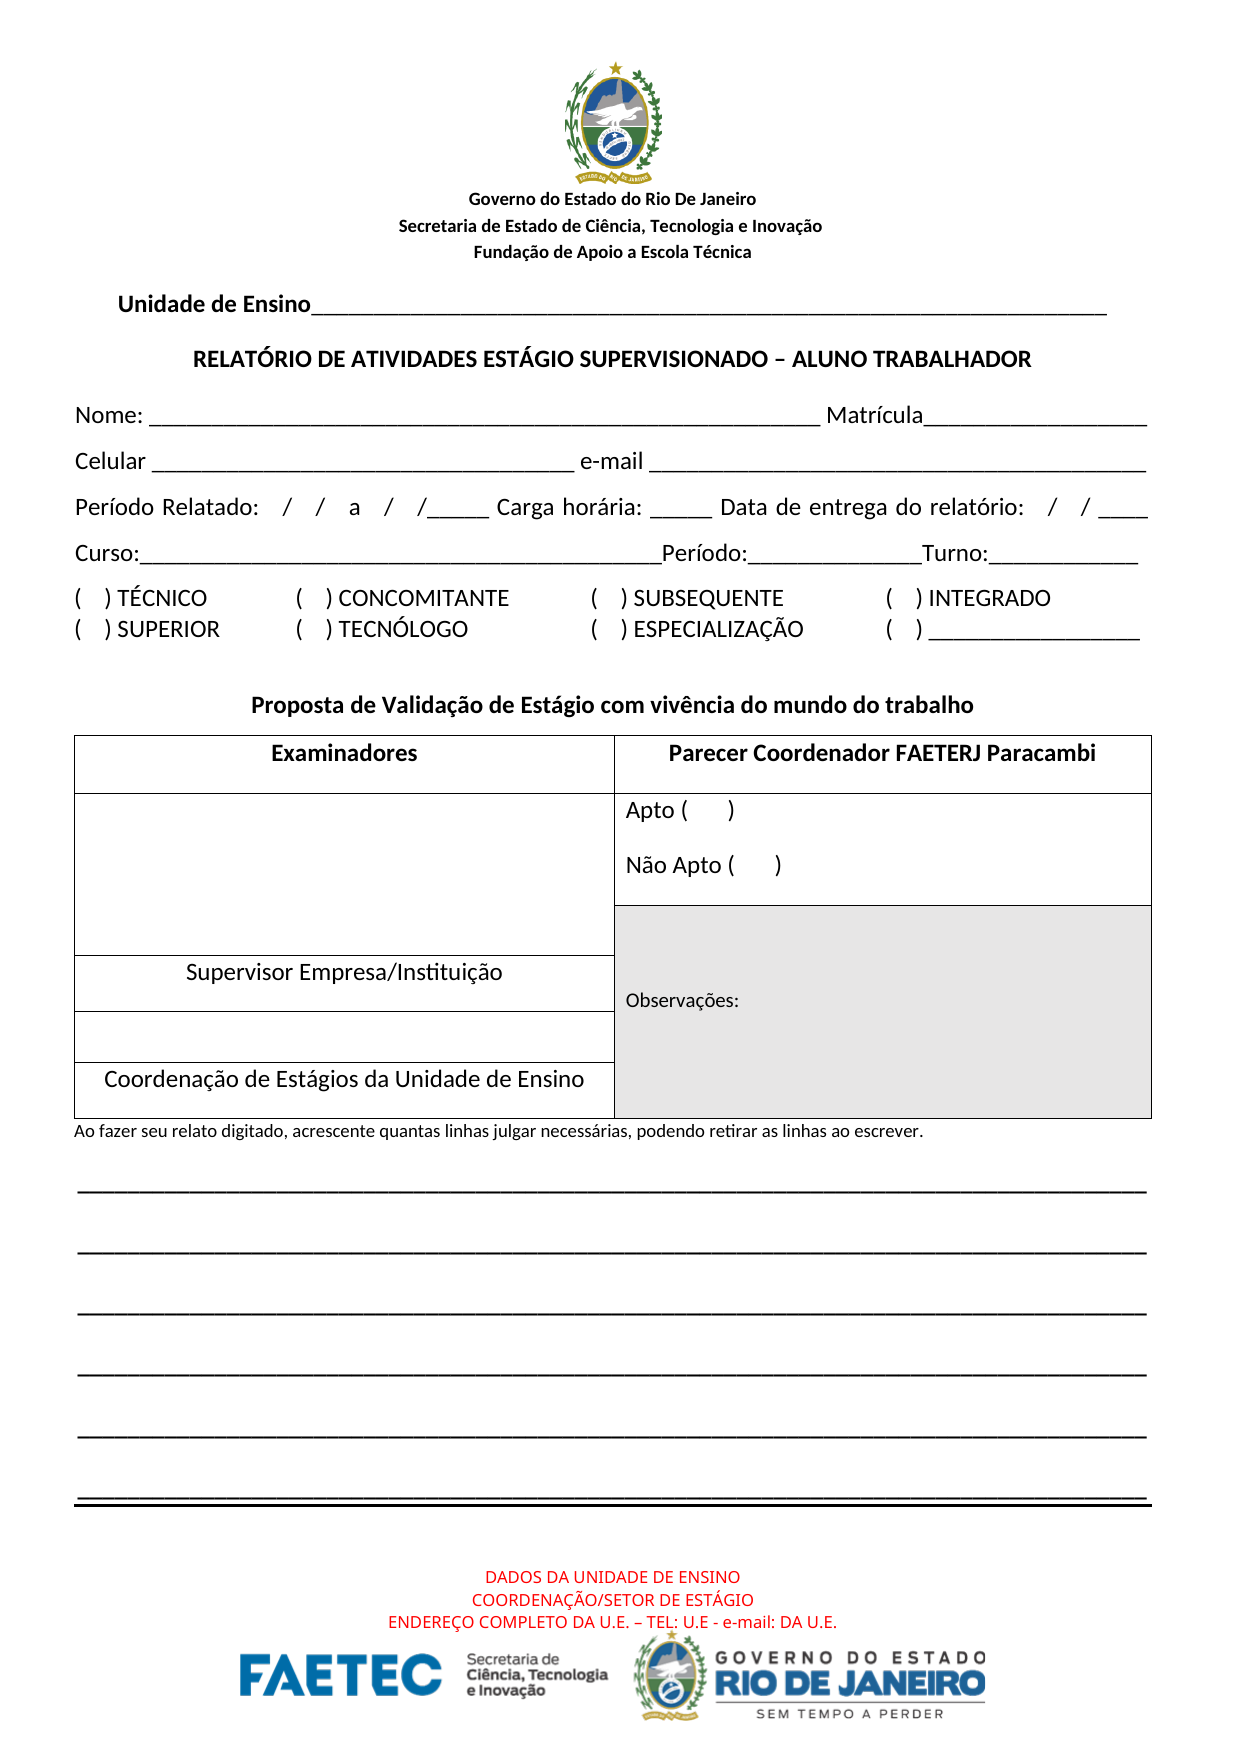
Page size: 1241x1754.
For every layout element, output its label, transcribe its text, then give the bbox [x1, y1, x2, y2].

picture [240, 1629, 986, 1721]
text Ao fazer seu relato digitado, acrescente quantas linhas julgar necessárias, podendo retirar as linhas ao escrever. [74, 1119, 1152, 1142]
table_cell Supervisor Empresa/Instituição [75, 956, 614, 1011]
text ( ) TÉCNICO ( ) CONCOMITANTE ( ) SUBSEQUENTE ( ) INTEGRADO [74, 582, 1152, 613]
text ______________________________________________________________________________________ [74, 1228, 1152, 1258]
table_cell Apto ( ) Não Apto ( ) [615, 794, 1151, 905]
text Período Relatado: / / a / /_____ Carga horária: _____ Data de entrega do relatório: / / ____ Curso:__________________________________________Período:______________Turno:____________ [75, 491, 1152, 567]
table_cell [75, 1012, 614, 1062]
table_header Parecer Coordenador FAETERJ Paracambi [615, 736, 1151, 793]
text RELATÓRIO DE ATIVIDADES ESTÁGIO SUPERVISIONADO – ALUNO TRABALHADOR [74, 344, 1152, 374]
table_cell Coordenação de Estágios da Unidade de Ensino [75, 1063, 614, 1118]
text Celular __________________________________ e-mail ________________________________________ [75, 445, 1152, 476]
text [74, 1350, 1152, 1504]
table_header Examinadores [75, 736, 614, 793]
text ______________________________________________________________________________________ [74, 1289, 1152, 1319]
text Proposta de Validação de Estágio com vivência do mundo do trabalho [74, 689, 1152, 720]
table_cell Observações: [615, 906, 1151, 1118]
text ( ) SUPERIOR ( ) TECNÓLOGO ( ) ESPECIALIZAÇÃO ( ) _________________ [74, 613, 1152, 643]
text ______________________________________________________________________________________ [74, 1167, 1152, 1197]
text Unidade de Ensino________________________________________________________________ [74, 288, 1152, 318]
text Nome: ______________________________________________________ Matrícula__________________ [75, 399, 1152, 430]
table_cell [75, 794, 614, 955]
